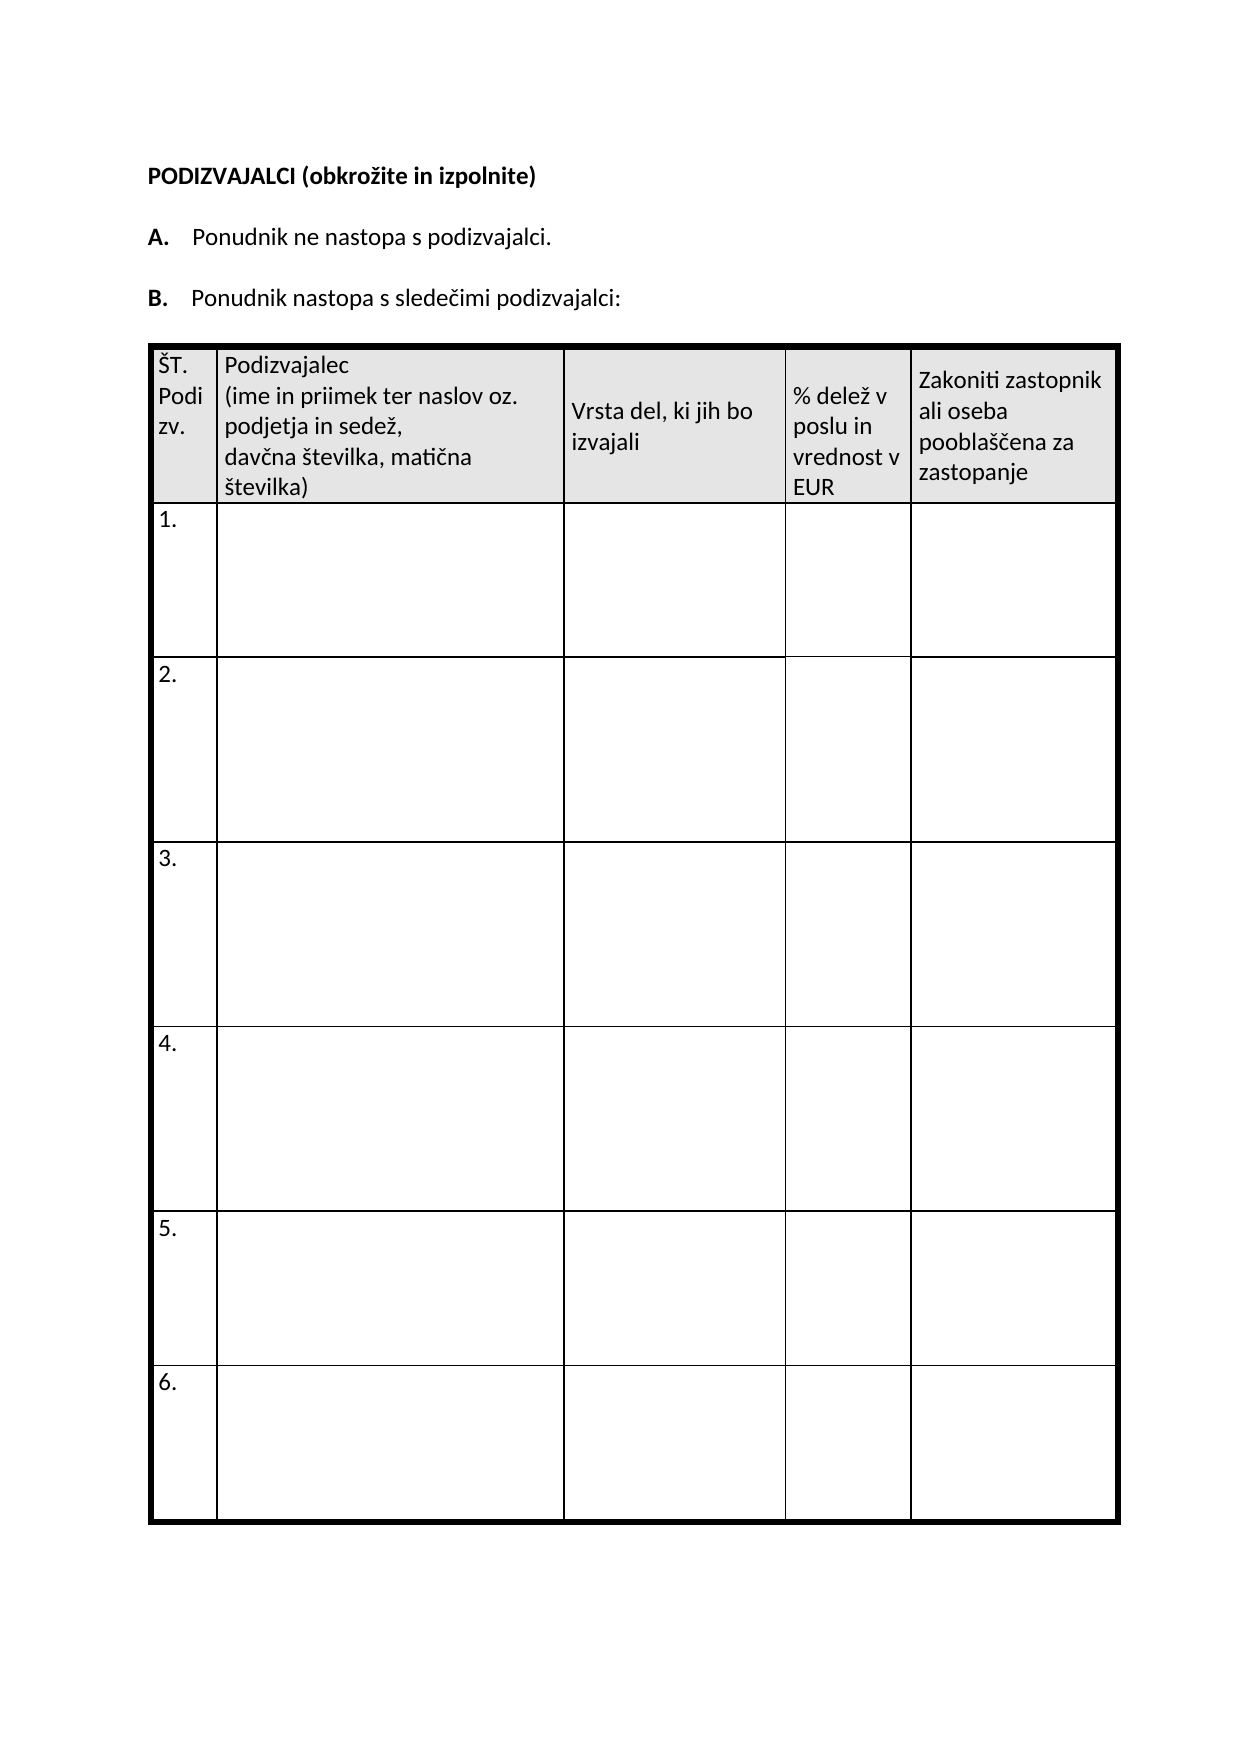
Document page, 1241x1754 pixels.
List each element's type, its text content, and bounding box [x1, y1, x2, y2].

table_cell 4. [154, 1027, 216, 1210]
table_cell 3. [154, 843, 216, 1026]
table_cell [786, 504, 910, 656]
table_cell [912, 843, 1115, 1026]
table_header % delež v poslu in vrednost v EUR [786, 350, 910, 502]
text A. Ponudnik ne nastopa s podizvajalci. [148, 221, 1092, 252]
table_cell [218, 1212, 563, 1364]
table_cell [565, 843, 785, 1026]
text PODIZVAJALCI (obkrožite in izpolnite) [148, 160, 1092, 191]
table_cell [912, 1366, 1115, 1519]
table_cell [912, 658, 1115, 841]
table_cell [912, 504, 1115, 656]
table_cell [218, 504, 563, 656]
table_cell [786, 657, 910, 841]
table_cell [786, 1366, 910, 1519]
table_cell 2. [154, 658, 216, 841]
table_cell [912, 1212, 1115, 1364]
table_header Vrsta del, ki jih bo izvajali [565, 350, 785, 502]
table_cell [565, 1366, 785, 1519]
table_cell [565, 504, 785, 656]
table_cell [786, 1212, 910, 1364]
table_cell [565, 658, 785, 841]
table_cell 6. [154, 1366, 216, 1519]
text B. Ponudnik nastopa s sledečimi podizvajalci: [148, 282, 1092, 313]
table_cell 5. [154, 1212, 216, 1364]
table_cell [786, 1027, 910, 1210]
table_cell [786, 843, 910, 1026]
table_cell [218, 843, 563, 1026]
table_cell [565, 1027, 785, 1210]
table_cell [218, 658, 563, 841]
table_header Zakoniti zastopnik ali oseba pooblaščena za zastopanje [912, 350, 1115, 502]
table_cell [912, 1027, 1115, 1210]
table_header Podizvajalec (ime in priimek ter naslov oz. podjetja in sedež, davčna številka, matična številka) [218, 350, 563, 502]
table_cell [218, 1366, 563, 1519]
table_cell [565, 1212, 785, 1364]
table_cell 1. [154, 504, 216, 656]
table_header ŠT. Podizv. [154, 350, 216, 502]
table_cell [218, 1027, 563, 1210]
